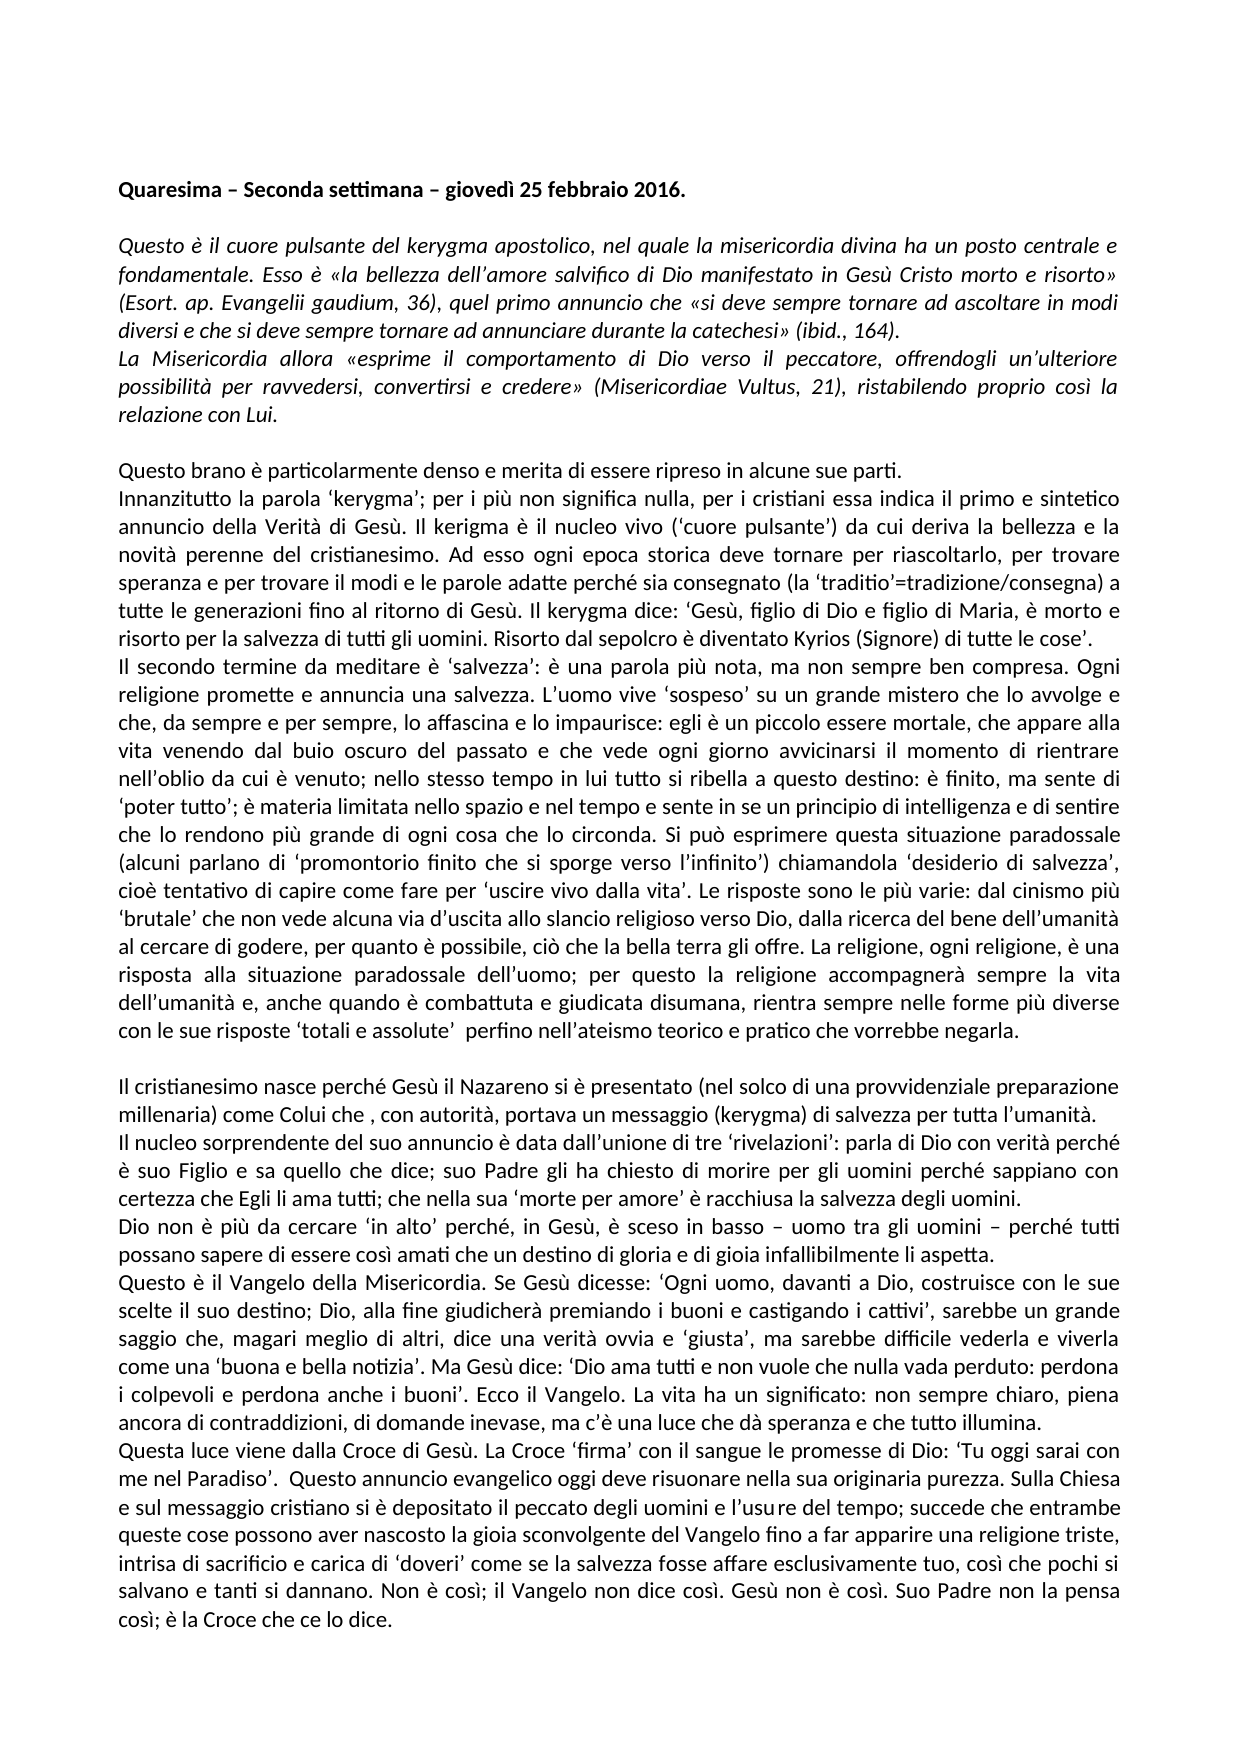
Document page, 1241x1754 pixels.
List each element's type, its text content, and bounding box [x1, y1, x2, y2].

text Questo è il cuore pulsante del kerygma apostolico, nel quale la misericordia divina ha un posto centrale e fondamentale. Esso è «la bellezza dell’amore salvifico di Dio manifestato in Gesù Cristo morto e risorto» (Esort. ap. Evangelii gaudium, 36), quel primo annuncio che «si deve sempre tornare ad ascoltare in modi diversi e che si deve sempre tornare ad annunciare durante la catechesi» (ibid., 164). [118, 232, 1122, 344]
text Il nucleo sorprendente del suo annuncio è data dall’unione di tre ‘rivelazioni’: parla di Dio con verità perché è suo Figlio e sa quello che dice; suo Padre gli ha chiesto di morire per gli uomini perché sappiano con certezza che Egli li ama tutti; che nella sua ‘morte per amore’ è racchiusa la salvezza degli uomini. [118, 1128, 1122, 1212]
text Dio non è più da cercare ‘in alto’ perché, in Gesù, è sceso in basso – uomo tra gli uomini – perché tutti possano sapere di essere così amati che un destino di gloria e di gioia infallibilmente li aspetta. [118, 1212, 1122, 1268]
text Questo brano è particolarmente denso e merita di essere ripreso in alcune sue parti. [118, 456, 1122, 484]
text La Misericordia allora «esprime il comportamento di Dio verso il peccatore, offrendogli un’ulteriore possibilità per ravvedersi, convertirsi e credere» (Misericordiae Vultus, 21), ristabilendo proprio così la relazione con Lui. [118, 344, 1122, 428]
text Questo è il Vangelo della Misericordia. Se Gesù dicesse: ‘Ogni uomo, davanti a Dio, costruisce con le sue scelte il suo destino; Dio, alla fine giudicherà premiando i buoni e castigando i cattivi’, sarebbe un grande saggio che, magari meglio di altri, dice una verità ovvia e ‘giusta’, ma sarebbe difficile vederla e viverla come una ‘buona e bella notizia’. Ma Gesù dice: ‘Dio ama tutti e non vuole che nulla vada perduto: perdona i colpevoli e perdona anche i buoni’. Ecco il Vangelo. La vita ha un significato: non sempre chiaro, piena ancora di contraddizioni, di domande inevase, ma c’è una luce che dà speranza e che tutto illumina. [118, 1268, 1122, 1437]
text Innanzitutto la parola ‘kerygma’; per i più non significa nulla, per i cristiani essa indica il primo e sintetico annuncio della Verità di Gesù. Il kerigma è il nucleo vivo (‘cuore pulsante’) da cui deriva la bellezza e la novità perenne del cristianesimo. Ad esso ogni epoca storica deve tornare per riascoltarlo, per trovare speranza e per trovare il modi e le parole adatte perché sia consegnato (la ‘traditio’=tradizione/consegna) a tutte le generazioni fino al ritorno di Gesù. Il kerygma dice: ‘Gesù, figlio di Dio e figlio di Maria, è morto e risorto per la salvezza di tutti gli uomini. Risorto dal sepolcro è diventato Kyrios (Signore) di tutte le cose’. [118, 484, 1122, 652]
text Quaresima – Seconda settimana – giovedì 25 febbraio 2016. [118, 176, 1122, 204]
text Il cristianesimo nasce perché Gesù il Nazareno si è presentato (nel solco di una provvidenziale preparazione millenaria) come Colui che , con autorità, portava un messaggio (kerygma) di salvezza per tutta l’umanità. [118, 1072, 1122, 1128]
text Il secondo termine da meditare è ‘salvezza’: è una parola più nota, ma non sempre ben compresa. Ogni religione promette e annuncia una salvezza. L’uomo vive ‘sospeso’ su un grande mistero che lo avvolge e che, da sempre e per sempre, lo affascina e lo impaurisce: egli è un piccolo essere mortale, che appare alla vita venendo dal buio oscuro del passato e che vede ogni giorno avvicinarsi il momento di rientrare nell’oblio da cui è venuto; nello stesso tempo in lui tutto si ribella a questo destino: è finito, ma sente di ‘poter tutto’; è materia limitata nello spazio e nel tempo e sente in se un principio di intelligenza e di sentire che lo rendono più grande di ogni cosa che lo circonda. Si può esprimere questa situazione paradossale (alcuni parlano di ‘promontorio finito che si sporge verso l’infinito’) chiamandola ‘desiderio di salvezza’, cioè tentativo di capire come fare per ‘uscire vivo dalla vita’. Le risposte sono le più varie: dal cinismo più ‘brutale’ che non vede alcuna via d’uscita allo slancio religioso verso Dio, dalla ricerca del bene dell’umanità al cercare di godere, per quanto è possibile, ciò che la bella terra gli offre. La religione, ogni religione, è una risposta alla situazione paradossale dell’uomo; per questo la religione accompagnerà sempre la vita dell’umanità e, anche quando è combattuta e giudicata disumana, rientra sempre nelle forme più diverse con le sue risposte ‘totali e assolute’ perfino nell’ateismo teorico e pratico che vorrebbe negarla. [118, 652, 1122, 1044]
text Questa luce viene dalla Croce di Gesù. La Croce ‘firma’ con il sangue le promesse di Dio: ‘Tu oggi sarai con me nel Paradiso’. Questo annuncio evangelico oggi deve risuonare nella sua originaria purezza. Sulla Chiesa e sul messaggio cristiano si è depositato il peccato degli uomini e l’usure del tempo; succede che entrambe queste cose possono aver nascosto la gioia sconvolgente del Vangelo fino a far apparire una religione triste, intrisa di sacrificio e carica di ‘doveri’ come se la salvezza fosse affare esclusivamente tuo, così che pochi si salvano e tanti si dannano. Non è così; il Vangelo non dice così. Gesù non è così. Suo Padre non la pensa così; è la Croce che ce lo dice. [118, 1437, 1122, 1633]
